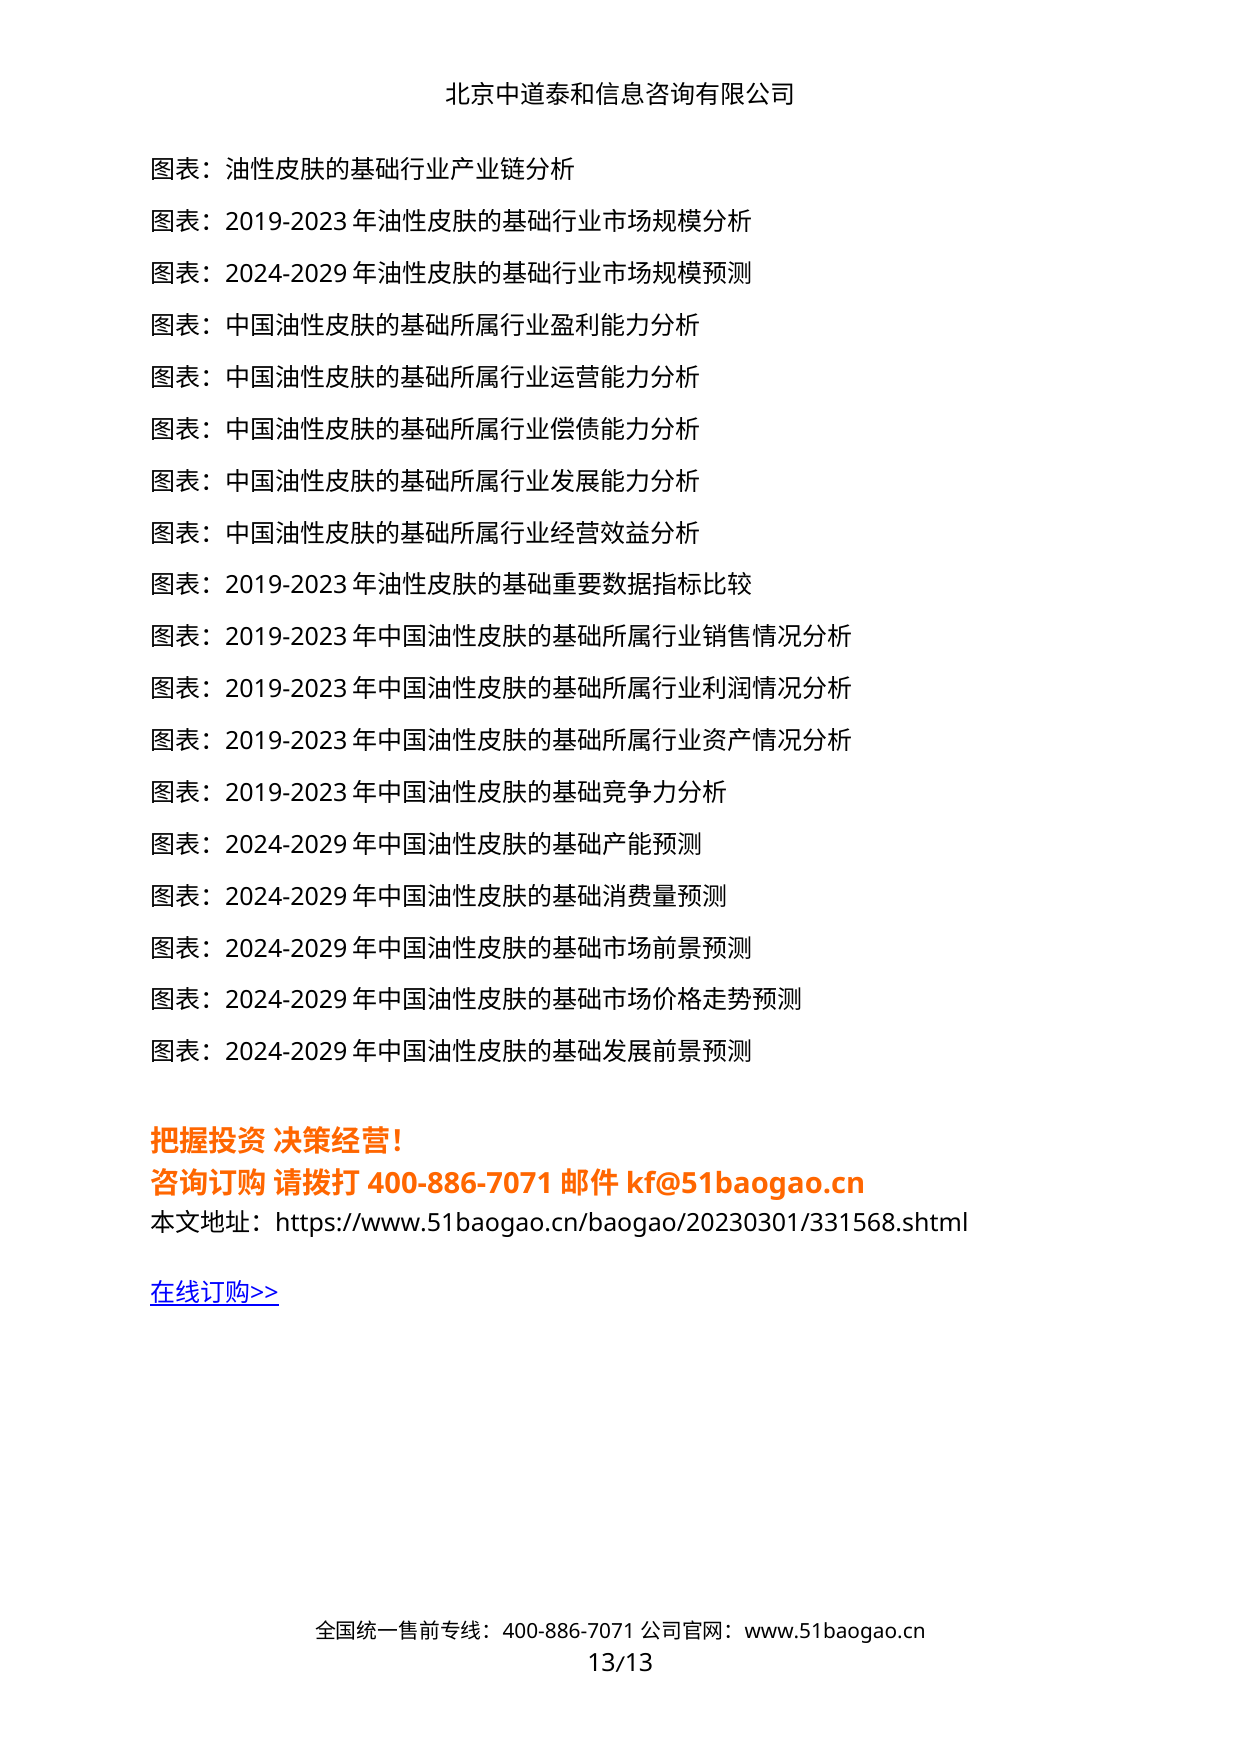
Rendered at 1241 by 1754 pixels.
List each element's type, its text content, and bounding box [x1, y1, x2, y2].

text 图表：2019-2023年中国油性皮肤的基础竞争力分析 [150, 772, 1090, 809]
text 图表：2019-2023年中国油性皮肤的基础所属行业利润情况分析 [150, 669, 1090, 705]
text 图表：中国油性皮肤的基础所属行业偿债能力分析 [150, 409, 1090, 446]
text 图表：2024-2029年中国油性皮肤的基础市场前景预测 [150, 928, 1090, 964]
text 在线订购>> [150, 1239, 1090, 1309]
text 图表：2024-2029年油性皮肤的基础行业市场规模预测 [150, 254, 1090, 290]
text 图表：油性皮肤的基础行业产业链分析 [150, 150, 1090, 186]
text 把握投资 决策经营！咨询订购 请拨打 400-886-7071 邮件 kf@51baogao.cn本文地址：https://www.51baogao.cn/baogao/20230301/331568.shtml [150, 1084, 1090, 1239]
text 图表：2019-2023年油性皮肤的基础重要数据指标比较 [150, 565, 1090, 601]
text 图表：2024-2029年中国油性皮肤的基础消费量预测 [150, 876, 1090, 912]
text 图表：2019-2023年中国油性皮肤的基础所属行业销售情况分析 [150, 617, 1090, 653]
text 图表：2024-2029年中国油性皮肤的基础产能预测 [150, 824, 1090, 861]
text 图表：中国油性皮肤的基础所属行业发展能力分析 [150, 461, 1090, 497]
text 图表：中国油性皮肤的基础所属行业盈利能力分析 [150, 306, 1090, 342]
text 图表：中国油性皮肤的基础所属行业经营效益分析 [150, 513, 1090, 549]
text 图表：2024-2029年中国油性皮肤的基础发展前景预测 [150, 1032, 1090, 1068]
text 图表：2024-2029年中国油性皮肤的基础市场价格走势预测 [150, 980, 1090, 1016]
text 图表：2019-2023年中国油性皮肤的基础所属行业资产情况分析 [150, 721, 1090, 757]
text 图表：中国油性皮肤的基础所属行业运营能力分析 [150, 357, 1090, 394]
text 图表：2019-2023年油性皮肤的基础行业市场规模分析 [150, 202, 1090, 238]
